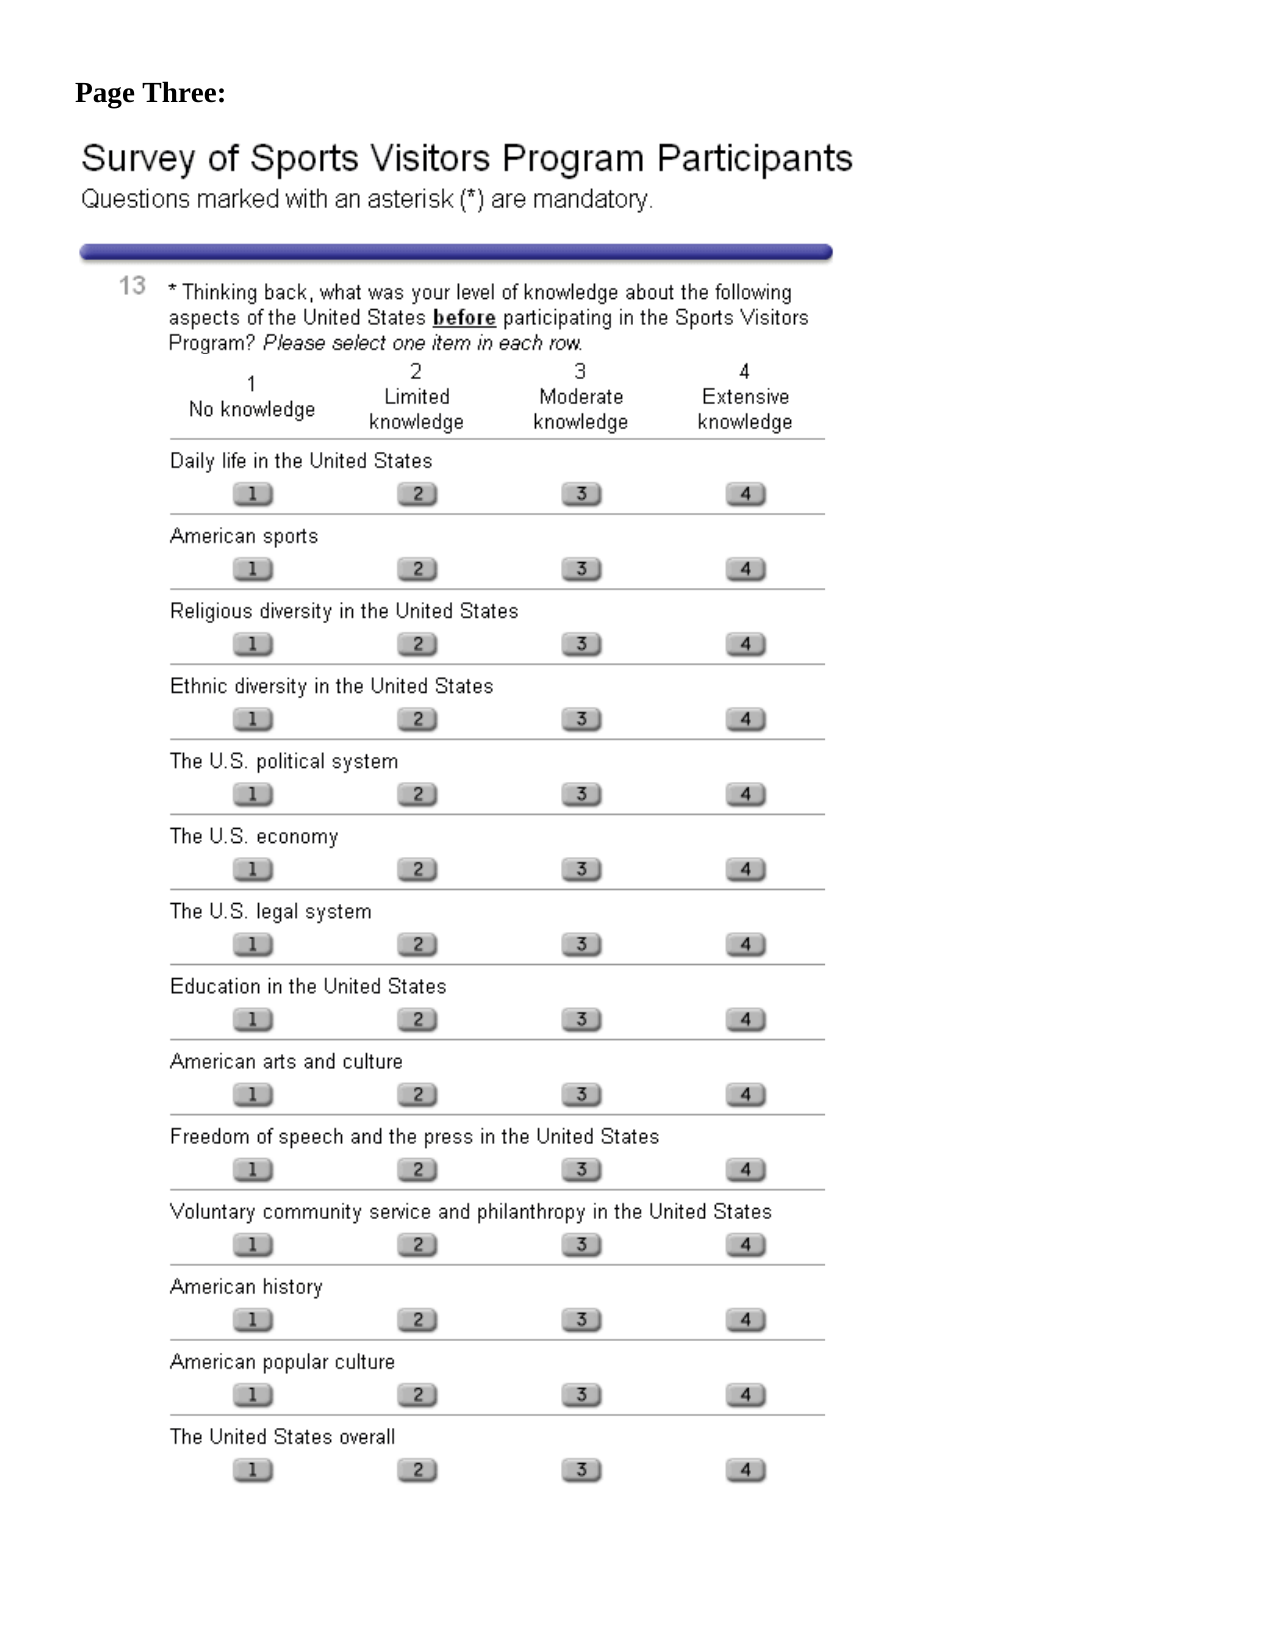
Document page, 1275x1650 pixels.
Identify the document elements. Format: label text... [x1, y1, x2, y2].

picture [75, 142, 857, 216]
picture [75, 241, 844, 1488]
text Page Three: [75, 75, 1200, 108]
